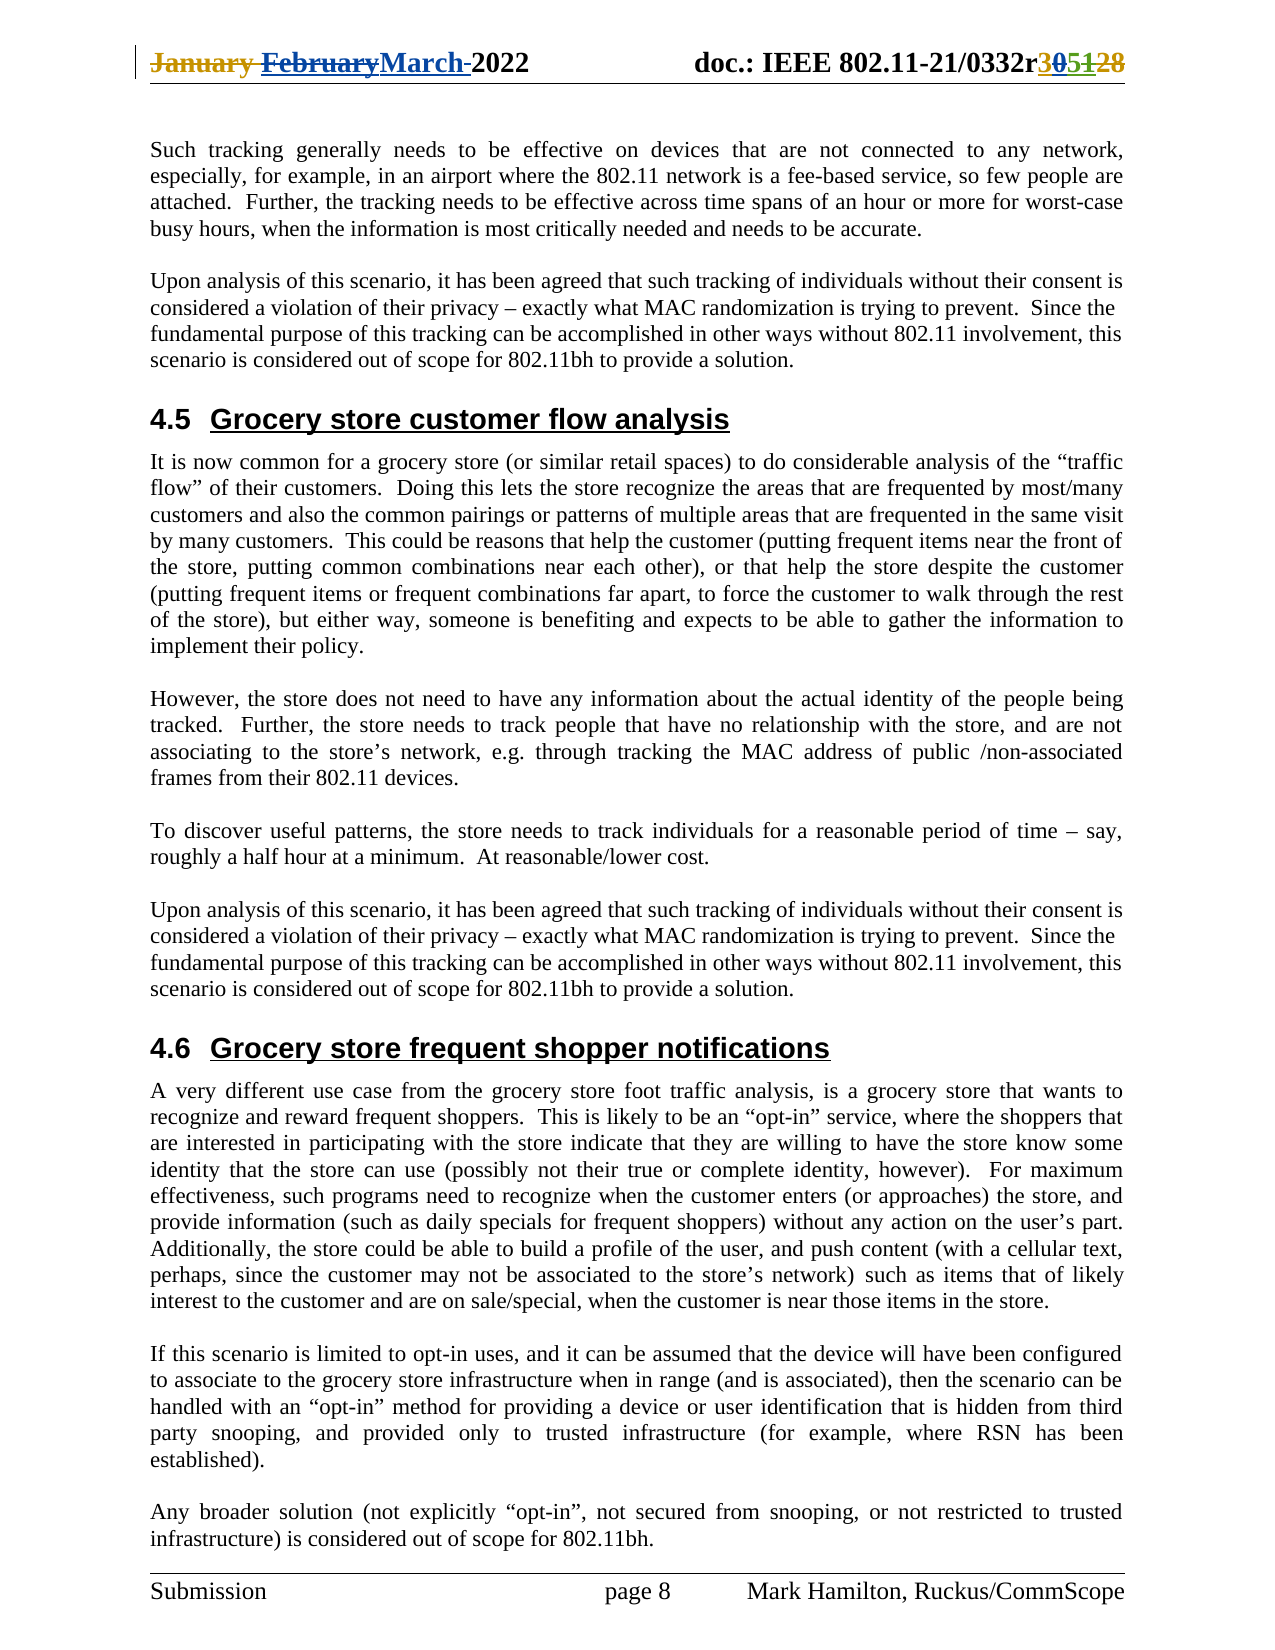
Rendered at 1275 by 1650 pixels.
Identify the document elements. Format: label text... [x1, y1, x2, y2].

text Any broader solution (not explicitly “opt-in”, not secured from snooping, or not restricted to trusted infrastructure) is considered out of scope for 802.11bh. [150, 1498, 1125, 1551]
text Upon analysis of this scenario, it has been agreed that such tracking of individuals without their consent is considered a violation of their privacy – exactly what MAC randomization is trying to prevent. Since the fundamental purpose of this tracking can be accomplished in other ways without 802.11 involvement, this scenario is considered out of scope for 802.11bh to provide a solution. [150, 896, 1125, 1001]
text If this scenario is limited to opt-in uses, and it can be assumed that the device will have been configured to associate to the grocery store infrastructure when in range (and is associated), then the scenario can be handled with an “opt-in” method for providing a device or user identification that is hidden from third party snooping, and provided only to trusted infrastructure (for example, where RSN has been established). [150, 1340, 1125, 1472]
subtitle Grocery store frequent shopper notifications [150, 1031, 1125, 1064]
text To discover useful patterns, the store needs to track individuals for a reasonable period of time – say, roughly a half hour at a minimum. At reasonable/lower cost. [150, 817, 1125, 870]
subtitle Grocery store customer flow analysis [150, 402, 1125, 436]
text Upon analysis of this scenario, it has been agreed that such tracking of individuals without their consent is considered a violation of their privacy – exactly what MAC randomization is trying to prevent. Since the fundamental purpose of this tracking can be accomplished in other ways without 802.11 involvement, this scenario is considered out of scope for 802.11bh to provide a solution. [150, 267, 1125, 373]
text A very different use case from the grocery store foot traffic analysis, is a grocery store that wants to recognize and reward frequent shoppers. This is likely to be an “opt-in” service, where the shoppers that are interested in participating with the store indicate that they are willing to have the store know some identity that the store can use (possibly not their true or complete identity, however). For maximum effectiveness, such programs need to recognize when the customer enters (or approaches) the store, and provide information (such as daily specials for frequent shoppers) without any action on the user’s part. Additionally, the store could be able to build a profile of the user, and push content (with a cellular text, perhaps, since the customer may not be associated to the store’s network) such as items that of likely interest to the customer and are on sale/special, when the customer is near those items in the store. [150, 1077, 1125, 1314]
text It is now common for a grocery store (or similar retail spaces) to do considerable analysis of the “traffic flow” of their customers. Doing this lets the store recognize the areas that are frequented by most/many customers and also the common pairings or patterns of multiple areas that are frequented in the same visit by many customers. This could be reasons that help the customer (putting frequent items near the front of the store, putting common combinations near each other), or that help the store despite the customer (putting frequent items or frequent combinations far apart, to force the customer to walk through the rest of the store), but either way, someone is benefiting and expects to be able to gather the information to implement their policy. [150, 448, 1125, 659]
text Such tracking generally needs to be effective on devices that are not connected to any network, especially, for example, in an airport where the 802.11 network is a fee-based service, so few people are attached. Further, the tracking needs to be effective across time spans of an hour or more for worst-case busy hours, when the information is most critically needed and needs to be accurate. [150, 136, 1125, 241]
text However, the store does not need to have any information about the actual identity of the people being tracked. Further, the store needs to track people that have no relationship with the store, and are not associating to the store’s network, e.g. through tracking the MAC address of public /non-associated frames from their 802.11 devices. [150, 685, 1125, 791]
